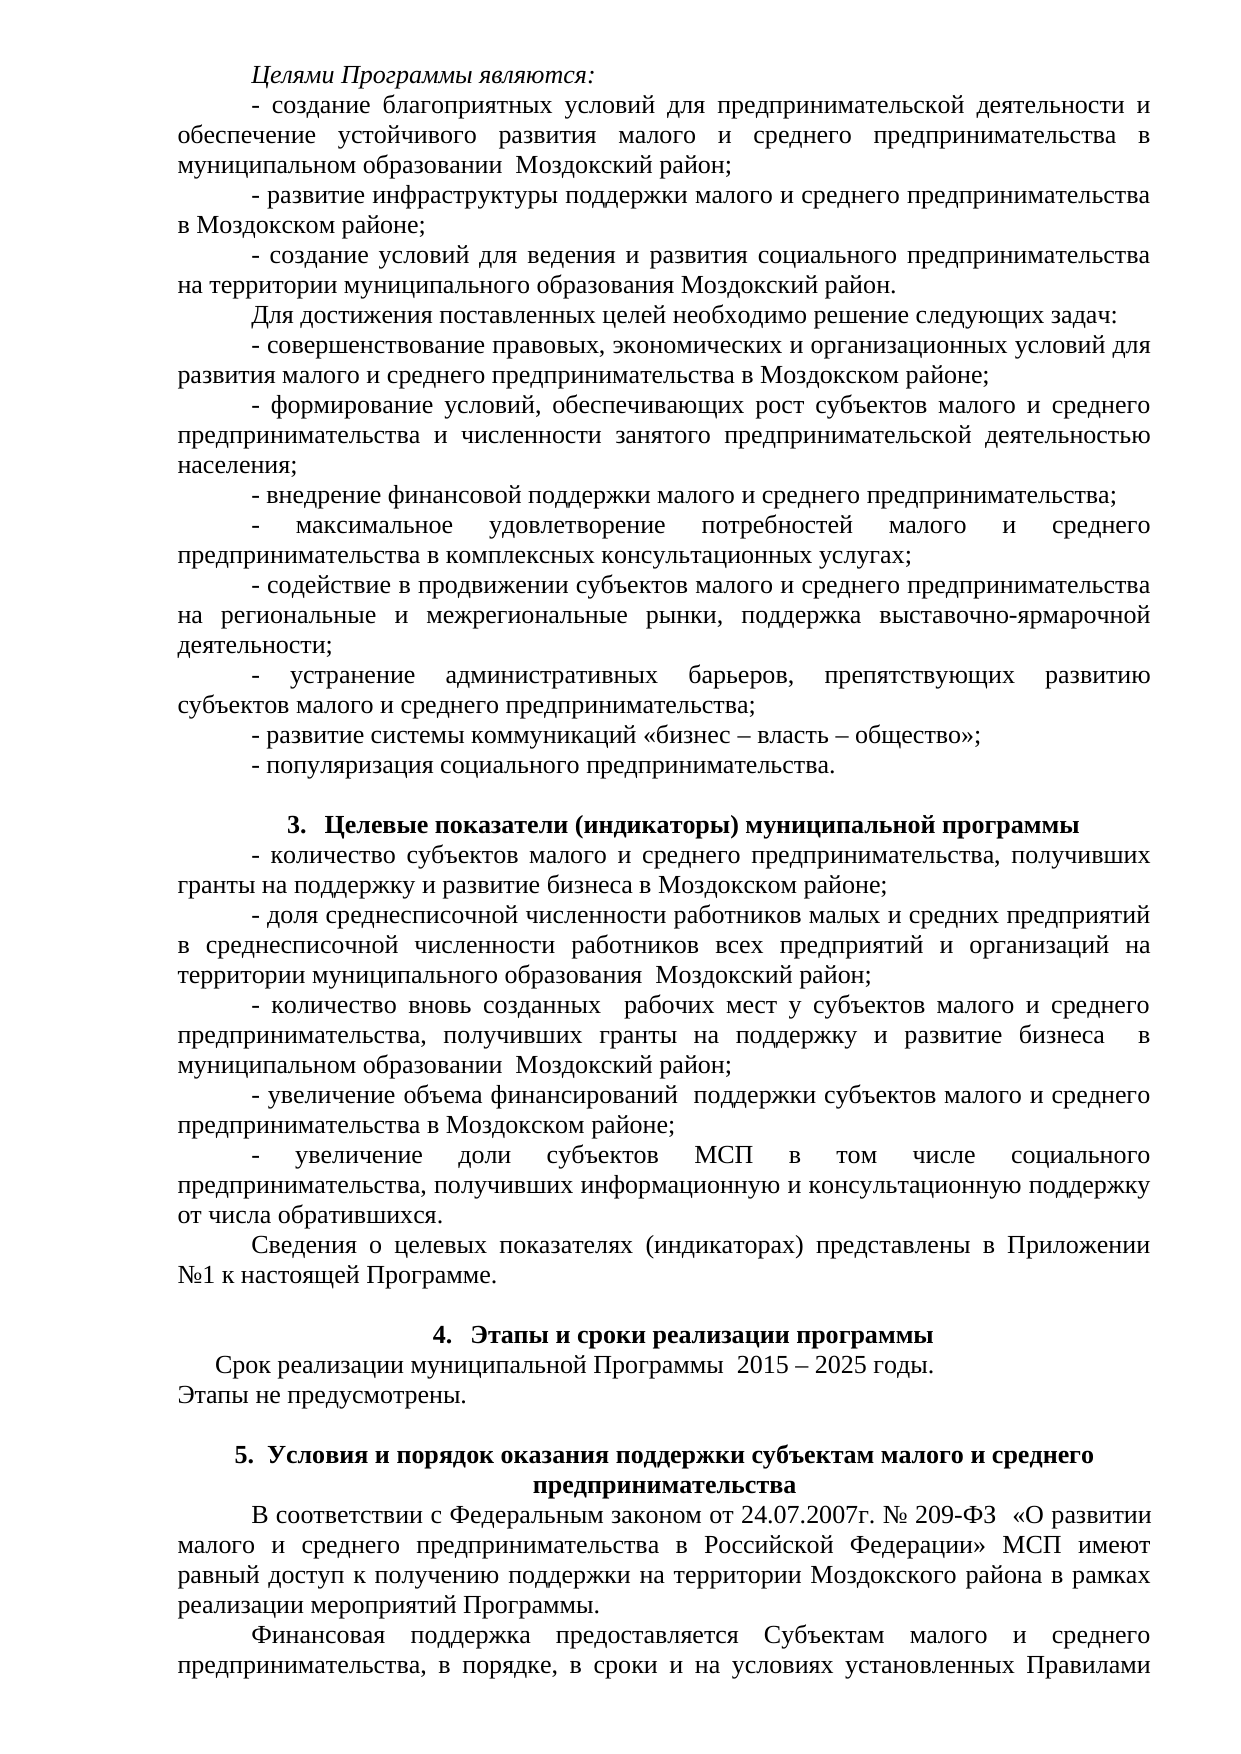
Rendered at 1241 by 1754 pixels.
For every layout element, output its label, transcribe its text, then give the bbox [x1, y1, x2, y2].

list Этапы и сроки реализации программы [215, 1319, 1152, 1349]
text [177, 1619, 1152, 1679]
text Для достижения поставленных целей необходимо решение следующих задач: [177, 299, 1152, 329]
text - увеличение объема финансирований поддержки субъектов малого и среднего предпринимательства в Моздокском районе; [177, 1079, 1152, 1139]
text - увеличение доли субъектов МСП в том числе социального предпринимательства, получивших информационную и консультационную поддержку от числа обратившихся. [177, 1139, 1152, 1229]
text - создание благоприятных условий для предпринимательской деятельности и обеспечение устойчивого развития малого и среднего предпринимательства в муниципальном образовании Моздокский район; [177, 89, 1152, 179]
text - количество вновь созданных рабочих мест у субъектов малого и среднего предпринимательства, получивших гранты на поддержку и развитие бизнеса в муниципальном образовании Моздокский район; [177, 989, 1152, 1079]
text - совершенствование правовых, экономических и организационных условий для развития малого и среднего предпринимательства в Моздокском районе; [177, 329, 1152, 389]
text - количество субъектов малого и среднего предпринимательства, получивших гранты на поддержку и развитие бизнеса в Моздокском районе; [177, 839, 1152, 899]
text Сведения о целевых показателях (индикаторах) представлены в Приложении №1 к настоящей Программе. [177, 1229, 1152, 1289]
list Целевые показатели (индикаторы) муниципальной программы [215, 809, 1152, 839]
text - устранение административных барьеров, препятствующих развитию субъектов малого и среднего предпринимательства; [177, 659, 1152, 719]
text - развитие системы коммуникаций «бизнес – власть – общество»; [177, 719, 1152, 749]
text Срок реализации муниципальной Программы 2015 – 2025 годы. [215, 1349, 1152, 1379]
text - формирование условий, обеспечивающих рост субъектов малого и среднего предпринимательства и численности занятого предпринимательской деятельностью населения; [177, 389, 1152, 479]
text Этапы не предусмотрены. [177, 1379, 1152, 1409]
text - создание условий для ведения и развития социального предпринимательства на территории муниципального образования Моздокский район. [177, 239, 1152, 299]
text - максимальное удовлетворение потребностей малого и среднего предпринимательства в комплексных консультационных услугах; [177, 509, 1152, 569]
text 5. Условия и порядок оказания поддержки субъектам малого и среднего предпринимательства [177, 1439, 1152, 1499]
text - содействие в продвижении субъектов малого и среднего предпринимательства на региональные и межрегиональные рынки, поддержка выставочно-ярмарочной деятельности; [177, 569, 1152, 659]
text - популяризация социального предпринимательства. [177, 749, 1152, 779]
text - развитие инфраструктуры поддержки малого и среднего предпринимательства в Моздокском районе; [177, 179, 1152, 239]
text - внедрение финансовой поддержки малого и среднего предпринимательства; [177, 479, 1152, 509]
text - доля среднесписочной численности работников малых и средних предприятий в среднесписочной численности работников всех предприятий и организаций на территории муниципального образования Моздокский район; [177, 899, 1152, 989]
text Целями Программы являются: [177, 59, 1152, 89]
text В соответствии с Федеральным законом от 24.07.2007г. № 209-ФЗ «О развитии малого и среднего предпринимательства в Российской Федерации» МСП имеют равный доступ к получению поддержки на территории Моздокского района в рамках реализации мероприятий Программы. [177, 1499, 1152, 1619]
